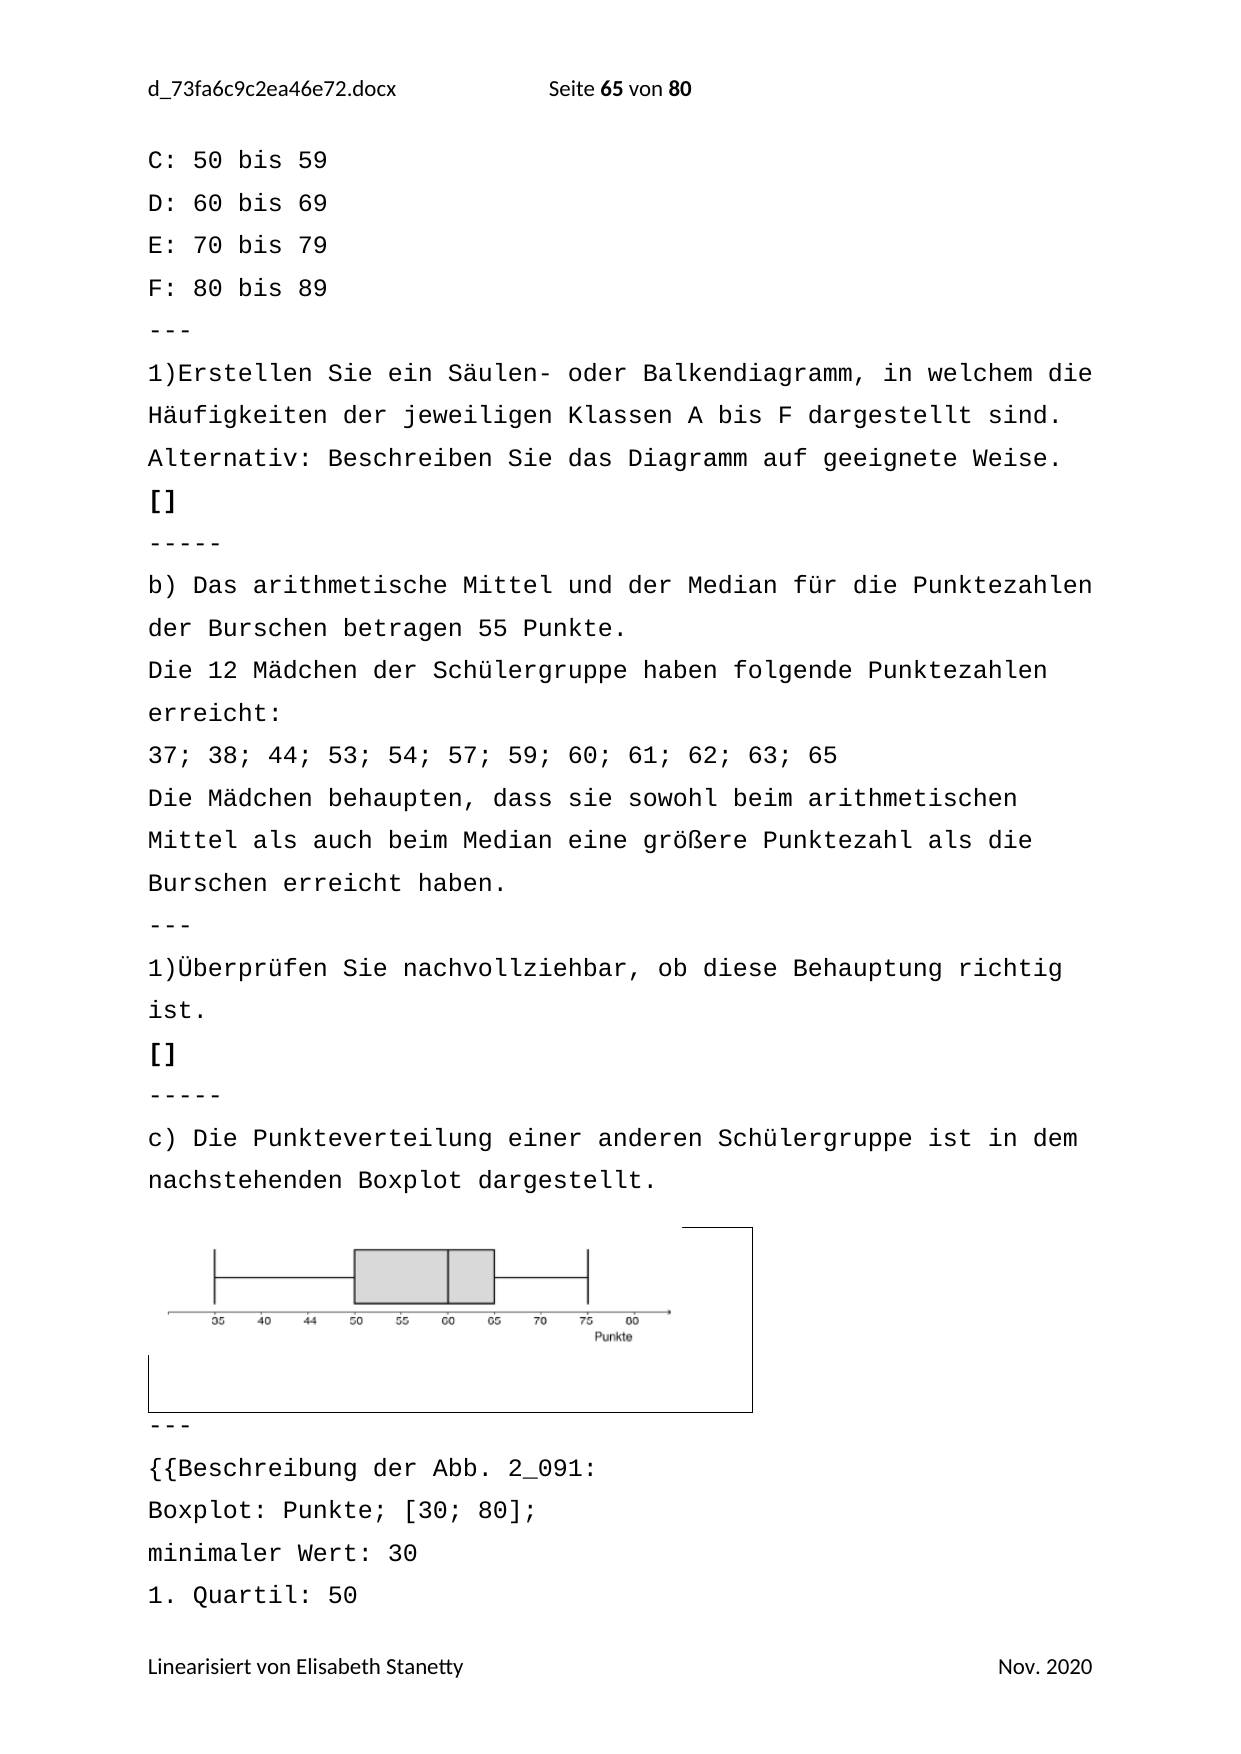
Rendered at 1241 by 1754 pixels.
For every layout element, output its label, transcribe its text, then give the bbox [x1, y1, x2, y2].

text ----- [148, 1083, 1093, 1111]
picture [148, 1227, 683, 1355]
text ----- [148, 530, 1093, 558]
text 1. Quartil: 50 [148, 1583, 1093, 1611]
text E: 70 bis 79 [148, 233, 1093, 261]
text {{Beschreibung der Abb. 2_091: [148, 1455, 1093, 1483]
text Die 12 Mädchen der Schülergruppe haben folgende Punktezahlen erreicht: [148, 658, 1093, 728]
text c) Die Punkteverteilung einer anderen Schülergruppe ist in dem nachstehenden Boxplot dargestellt. [148, 1125, 1093, 1196]
text b) Das arithmetische Mittel und der Median für die Punktezahlen der Burschen betragen 55 Punkte. [148, 573, 1093, 643]
text --- [148, 913, 1093, 941]
text minimaler Wert: 30 [148, 1540, 1093, 1568]
text 37; 38; 44; 53; 54; 57; 59; 60; 61; 62; 63; 65 [148, 743, 1093, 771]
text Boxplot: Punkte; [30; 80]; [148, 1498, 1093, 1526]
text 1)Erstellen Sie ein Säulen- oder Balkendiagramm, in welchem die Häufigkeiten der jeweiligen Klassen A bis F dargestellt sind. [148, 360, 1093, 431]
text [] [148, 488, 1093, 516]
text --- [148, 318, 1093, 346]
text C: 50 bis 59 [148, 148, 1093, 176]
text Die Mädchen behaupten, dass sie sowohl beim arithmetischen Mittel als auch beim Median eine größere Punktezahl als die Burschen erreicht haben. [148, 785, 1093, 898]
table_header [149, 1228, 752, 1412]
text 1)Überprüfen Sie nachvollziehbar, ob diese Behauptung richtig ist. [148, 955, 1093, 1026]
text F: 80 bis 89 [148, 275, 1093, 303]
text [] [148, 1040, 1093, 1068]
text --- [148, 1413, 1093, 1441]
text Alternativ: Beschreiben Sie das Diagramm auf geeignete Weise. [148, 445, 1093, 473]
text D: 60 bis 69 [148, 190, 1093, 218]
